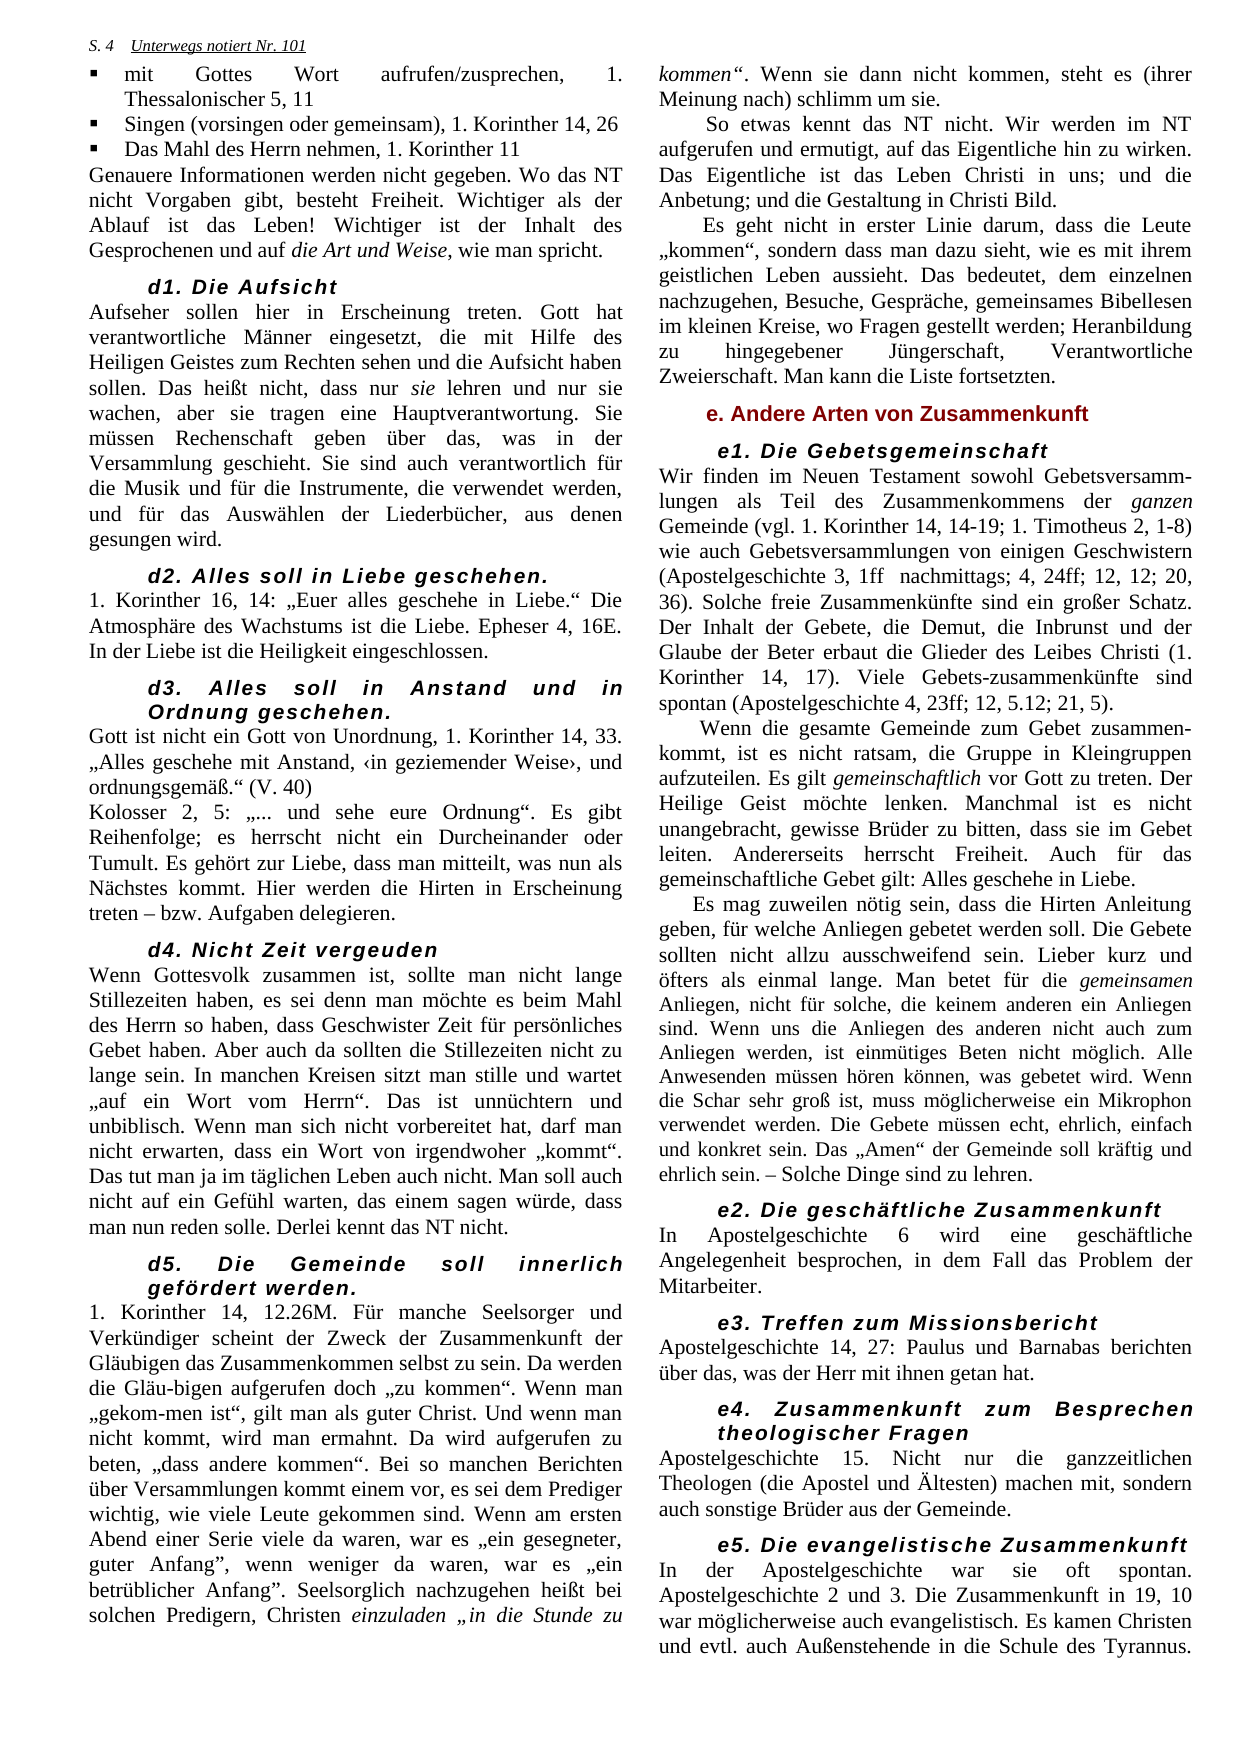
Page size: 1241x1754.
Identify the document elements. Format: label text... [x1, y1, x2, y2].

list Singen (vorsingen oder gemeinsam), 1. Korinther 14, 26 [89, 111, 623, 136]
subtitle d4. Nicht Zeit vergeuden [148, 938, 623, 962]
text So etwas kennt das NT nicht. Wir werden im NT aufgerufen und ermutigt, auf das Eigentliche hin zu wirken. Das Eigentliche ist das Leben Christi in uns; und die Anbetung; und die Gestaltung in Christi Bild. [658, 111, 1193, 212]
subtitle e5. Die evangelistische Zusammenkunft [717, 1533, 1193, 1557]
text Wenn die gesamte Gemeinde zum Gebet zusammen-kommt, ist es nicht ratsam, die Gruppe in Kleingruppen aufzuteilen. Es gilt gemeinschaftlich vor Gott zu treten. Der Heilige Geist möchte lenken. Manchmal ist es nicht unangebracht, gewisse Brüder zu bitten, dass sie im Gebet leiten. Andererseits herrscht Freiheit. Auch für das gemeinschaftliche Gebet gilt: Alles geschehe in Liebe. [658, 715, 1193, 891]
subtitle e. Andere Arten von Zusammenkunft [706, 401, 1193, 426]
text Es mag zuweilen nötig sein, dass die Hirten Anleitung geben, für welche Anliegen gebetet werden soll. Die Gebete sollten nicht allzu ausschweifend sein. Lieber kurz und öfters als einmal lange. Man betet für die gemeinsamen Anliegen, nicht für solche, die keinem anderen ein Anliegen sind. Wenn uns die Anliegen des anderen nicht auch zum Anliegen werden, ist einmütiges Beten nicht möglich. Alle Anwesenden müssen hören können, was gebetet wird. Wenn die Schar sehr groß ist, muss möglicherweise ein Mikrophon verwendet werden. Die Gebete müssen echt, ehrlich, einfach und konkret sein. Das „Amen“ der Gemeinde soll kräftig und ehrlich sein. – Solche Dinge sind zu lehren. [658, 891, 1193, 1186]
text Kolosser 2, 5: „... und sehe eure Ordnung“. Es gibt Reihenfolge; es herrscht nicht ein Durcheinander oder Tumult. Es gehört zur Liebe, dass man mitteilt, was nun als Nächstes kommt. Hier werden die Hirten in Erscheinung treten – bzw. Aufgaben delegieren. [89, 799, 623, 925]
text Wir finden im Neuen Testament sowohl Gebetsversamm-lungen als Teil des Zusammenkommens der ganzen Gemeinde (vgl. 1. Korinther 14, 14-19; 1. Timotheus 2, 1-8) wie auch Gebetsversammlungen von einigen Geschwistern (Apostelgeschichte 3, 1ff nachmittags; 4, 24ff; 12, 12; 20, 36). Solche freie Zusammenkünfte sind ein großer Schatz. Der Inhalt der Gebete, die Demut, die Inbrunst und der Glaube der Beter erbaut die Glieder des Leibes Christi (1. Korinther 14, 17). Viele Gebets-zusammenkünfte sind spontan (Apostelgeschichte 4, 23ff; 12, 5.12; 21, 5). [658, 463, 1193, 715]
subtitle e1. Die Gebetsgemeinschaft [717, 439, 1193, 463]
text 1. Korinther 14, 12.26M. Für manche Seelsorger und Verkündiger scheint der Zweck der Zusammenkunft der Gläubigen das Zusammenkommen selbst zu sein. Da werden die Gläu-bigen aufgerufen doch „zu kommen“. Wenn man „gekom-men ist“, gilt man als guter Christ. Und wenn man nicht kommt, wird man ermahnt. Da wird aufgerufen zu beten, „dass andere kommen“. Bei so manchen Berichten über Versammlungen kommt einem vor, es sei dem Prediger wichtig, wie viele Leute gekommen sind. Wenn am ersten Abend einer Serie viele da waren, war es „ein gesegneter, guter Anfang”, wenn weniger da waren, war es „ein betrüblicher Anfang”. Seelsorglich nachzugehen heißt bei solchen Predigern, Christen einzuladen „in die Stunde zu kommen“. Wenn sie dann nicht kommen, steht es (ihrer Meinung nach) schlimm um sie. [89, 1299, 623, 1627]
text Gott ist nicht ein Gott von Unordnung, 1. Korinther 14, 33. „Alles geschehe mit Anstand, ‹in geziemender Weise›, und ordnungsgemäß.“ (V. 40) [89, 723, 623, 799]
subtitle d1. Die Aufsicht [148, 275, 623, 299]
list mit Gottes Wort aufrufen/zusprechen, 1. Thessalonischer 5, 11 [89, 61, 623, 111]
text Wenn Gottesvolk zusammen ist, sollte man nicht lange Stillezeiten haben, es sei denn man möchte es beim Mahl des Herrn so haben, dass Geschwister Zeit für persönliches Gebet haben. Aber auch da sollten die Stillezeiten nicht zu lange sein. In manchen Kreisen sitzt man stille und wartet „auf ein Wort vom Herrn“. Das ist unnüchtern und unbiblisch. Wenn man sich nicht vorbereitet hat, darf man nicht erwarten, dass ein Wort von irgendwoher „kommt“. Das tut man ja im täglichen Leben auch nicht. Man soll auch nicht auf ein Gefühl warten, das einem sagen würde, dass man nun reden solle. Derlei kennt das NT nicht. [89, 962, 623, 1239]
text Apostelgeschichte 14, 27: Paulus und Barnabas berichten über das, was der Herr mit ihnen getan hat. [658, 1334, 1193, 1385]
subtitle d5. Die Gemeinde soll innerlich gefördert werden. [148, 1251, 623, 1299]
subtitle e4. Zusammenkunft zum Besprechen theologischer Fragen [717, 1397, 1193, 1445]
subtitle e3. Treffen zum Missionsbericht [717, 1310, 1193, 1334]
text 1. Korinther 16, 14: „Euer alles geschehe in Liebe.“ Die Atmosphäre des Wachstums ist die Liebe. Epheser 4, 16E. In der Liebe ist die Heiligkeit eingeschlossen. [89, 587, 623, 663]
subtitle e2. Die geschäftliche Zusammenkunft [717, 1198, 1193, 1222]
text In Apostelgeschichte 6 wird eine geschäftliche Angelegenheit besprochen, in dem Fall das Problem der Mitarbeiter. [658, 1222, 1193, 1298]
text Apostelgeschichte 15. Nicht nur die ganzzeitlichen Theologen (die Apostel und Ältesten) machen mit, sondern auch sonstige Brüder aus der Gemeinde. [658, 1445, 1193, 1521]
text Genauere Informationen werden nicht gegeben. Wo das NT nicht Vorgaben gibt, besteht Freiheit. Wichtiger als der Ablauf ist das Leben! Wichtiger ist der Inhalt des Gesprochenen und auf die Art und Weise, wie man spricht. [89, 162, 623, 262]
subtitle d2. Alles soll in Liebe geschehen. [148, 563, 623, 587]
subtitle d3. Alles soll in Anstand und in Ordnung geschehen. [148, 676, 623, 723]
list Das Mahl des Herrn nehmen, 1. Korinther 11 [89, 136, 623, 162]
text Aufseher sollen hier in Erscheinung treten. Gott hat verantwortliche Männer eingesetzt, die mit Hilfe des Heiligen Geistes zum Rechten sehen und die Aufsicht haben sollen. Das heißt nicht, dass nur sie lehren und nur sie wachen, aber sie tragen eine Hauptverantwortung. Sie müssen Rechenschaft geben über das, was in der Versammlung geschieht. Sie sind auch verantwortlich für die Musik und für die Instrumente, die verwendet werden, und für das Auswählen der Liederbücher, aus denen gesungen wird. [89, 299, 623, 551]
text Es geht nicht in erster Linie darum, dass die Leute „kommen“, sondern dass man dazu sieht, wie es mit ihrem geistlichen Leben aussieht. Das bedeutet, dem einzelnen nachzugehen, Besuche, Gespräche, gemeinsames Bibellesen im kleinen Kreise, wo Fragen gestellt werden; Heranbildung zu hingegebener Jüngerschaft, Verantwortliche Zweierschaft. Man kann die Liste fortsetzten. [658, 212, 1193, 388]
